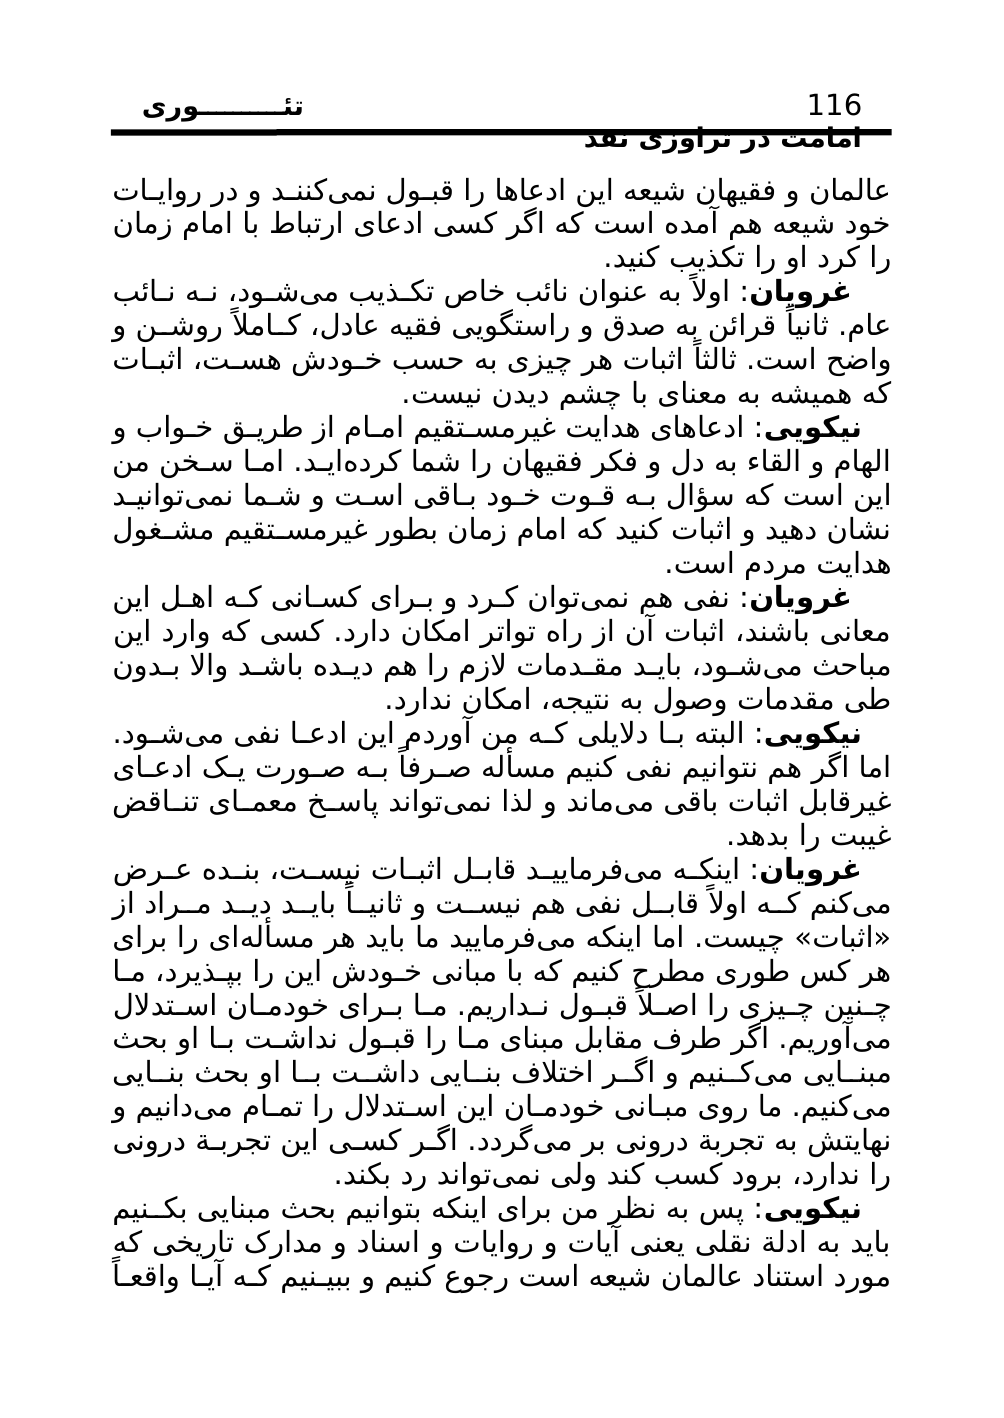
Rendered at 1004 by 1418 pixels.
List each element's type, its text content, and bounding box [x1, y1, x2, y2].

text غرویان: اینکه می‌فرمایید قابل اثبات نیست، بنده عرض می‌کنم که اولاً قابل نفی هم نیست و ثانیاً باید دید مراد از «اثبات» چیست. اما اینکه می‌فرمایید ما باید هر مسأله‌ای را برای هر کس طوری مطرح کنیم که با مبانی خودش این را بپذیرد، ما چنین چیزی را اصلاً قبول نداریم. ما برای خودمان استدلال می‌آوریم. اگر طرف مقابل مبنای ما را قبول نداشت با او بحث مبنایی می‌کنیم و اگر اختلاف بنایی داشت با او بحث بنایی می‌کنیم. ما روی مبانی خودمان این استدلال را تمام می‌دانیم و نهایتش به تجربة درونی بر می‌گردد. اگر کسی این تجربة درونی را ندارد، برود کسب کند ولی نمی‌تواند رد بکند. [112, 852, 892, 1192]
text غرویان: نفی هم نمی‌توان کرد و برای کسانی که اهل این معانی باشند، اثبات آن از راه تواتر امکان دارد. کسی که وارد این مباحث می‌شود، باید مقدمات لازم را هم دیده باشد والا بدون طی مقدمات وصول به نتیجه، امکان ندارد. [112, 580, 892, 716]
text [112, 173, 892, 275]
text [112, 1192, 892, 1293]
text نیکویی: ادعاهای هدایت غیرمستقیم امام از طریق خواب و الهام و القاء به دل و فکر فقیهان را شما کرده‌اید. اما سخن من این است که سؤال به قوت خود باقی است و شما نمی‌توانید نشان دهید و اثبات کنید که امام زمان بطور غیرمستقیم مشغول هدایت مردم است. [112, 411, 892, 580]
text غرویان: اولاً به عنوان نائب خاص تکذیب می‌شود، نه نائب عام. ثانیاً قرائن به صدق و راستگویی فقیه عادل، کاملاً روشن و واضح است. ثالثاً اثبات هر چیزی به حسب خودش هست، اثبات که همیشه به معنای با چشم دیدن نیست. [112, 275, 892, 411]
text نیکویی: البته با دلایلی که من آوردم این ادعا نفی می‌شود. اما اگر هم نتوانیم نفی کنیم مسأله صرفاً به صورت یک ادعای غیرقابل اثبات باقی می‌ماند و لذا نمی‌تواند پاسخ معمای تناقض غیبت را بدهد. [112, 716, 892, 852]
